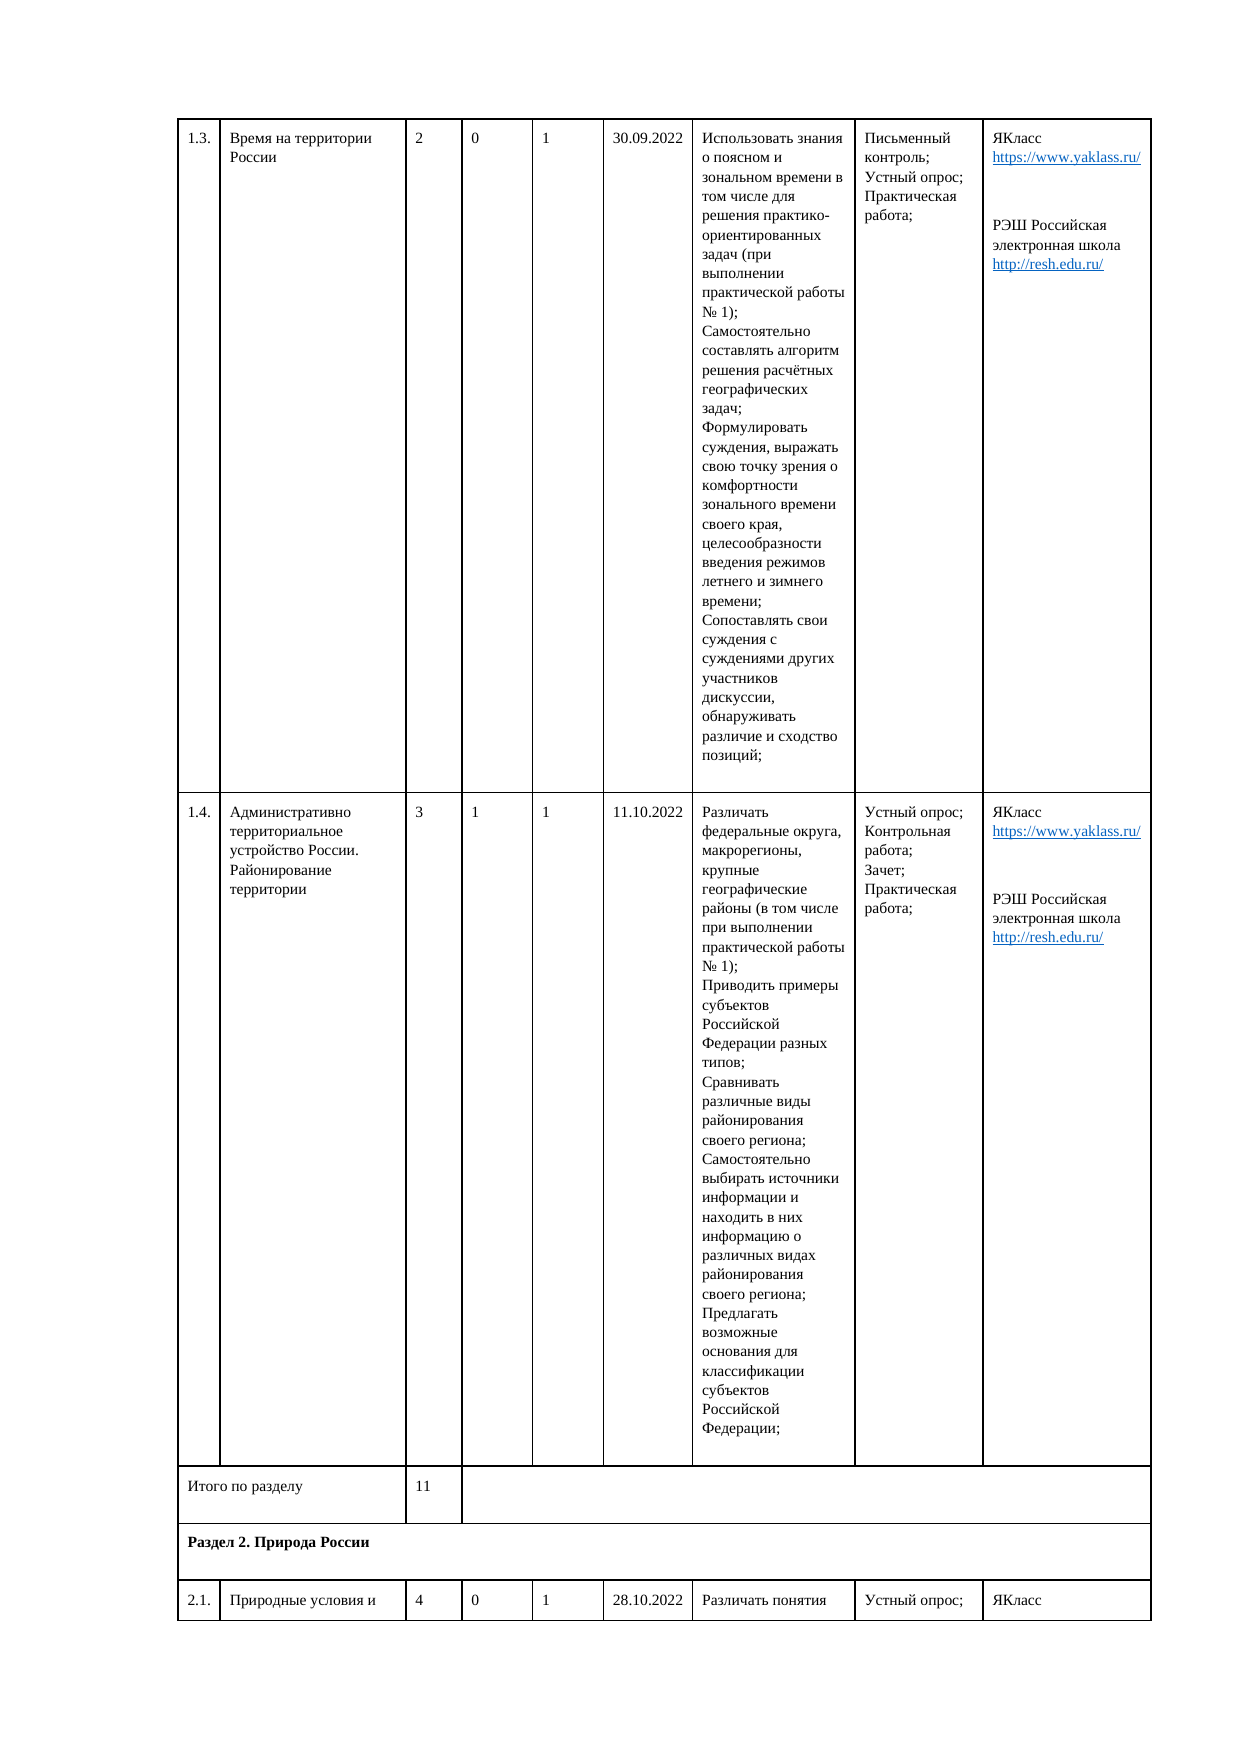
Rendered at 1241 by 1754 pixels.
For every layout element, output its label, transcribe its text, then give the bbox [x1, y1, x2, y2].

table_cell 11 [407, 1467, 461, 1522]
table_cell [984, 1581, 1150, 1620]
table_cell ЯКласс https://www.yaklass.ru/ РЭШ Российская электронная школа http://resh.edu.ru/ [984, 793, 1150, 1465]
table_cell Различать федеральные округа, макрорегионы, крупные географические районы (в том числе при выполнении практической работы № 1); Приводить примеры субъектов Российской Федерации разных типов; Сравнивать различные виды районирования своего региона; Самостоятельно выбирать источники информации и находить в них информацию о различных видах районирования своего региона; Предлагать возможные основания для классификации субъектов Российской Федерации; [693, 793, 854, 1465]
table_cell 2 [407, 120, 461, 792]
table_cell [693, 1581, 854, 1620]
table_cell 28.10.2022 [604, 1581, 692, 1620]
table_cell 4 [407, 1581, 461, 1620]
table_cell 1.4. [179, 793, 219, 1465]
table_cell Устный опрос; Контрольная работа; Зачет; Практическая работа; [856, 793, 982, 1465]
table_cell Письменный контроль; Устный опрос; Практическая работа; [856, 120, 982, 792]
table_cell 11.10.2022 [604, 793, 692, 1465]
table_cell Время на территории России [221, 120, 405, 792]
table_cell 1 [533, 1581, 603, 1620]
table_cell 0 [463, 120, 532, 792]
table_cell Административно территориальное устройство России. Районирование территории [221, 793, 405, 1465]
table_cell Раздел 2. Природа России [179, 1524, 1150, 1579]
table_cell Итого по разделу [179, 1467, 405, 1522]
table_cell [463, 1467, 1150, 1522]
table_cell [221, 1581, 405, 1620]
table_cell 1 [533, 120, 603, 792]
table_cell 1 [533, 793, 603, 1465]
table_cell Использовать знания о поясном и зональном времени в том числе для решения практико-ориентированных задач (при выполнении практической работы № 1); Самостоятельно составлять алгоритм решения расчётных географических задач; Формулировать суждения, выражать свою точку зрения о комфортности зонального времени своего края, целесообразности введения режимов летнего и зимнего времени; Сопоставлять свои суждения с суждениями других участников дискуссии, обнаруживать различие и сходство позиций; [693, 120, 854, 792]
table_cell 2.1. [179, 1581, 219, 1620]
table_cell 1 [463, 793, 532, 1465]
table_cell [984, 120, 1150, 792]
table_cell 1.3. [179, 120, 219, 792]
table_cell 3 [407, 793, 461, 1465]
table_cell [856, 1581, 982, 1620]
table_cell 30.09.2022 [604, 120, 692, 792]
table_cell 0 [463, 1581, 532, 1620]
